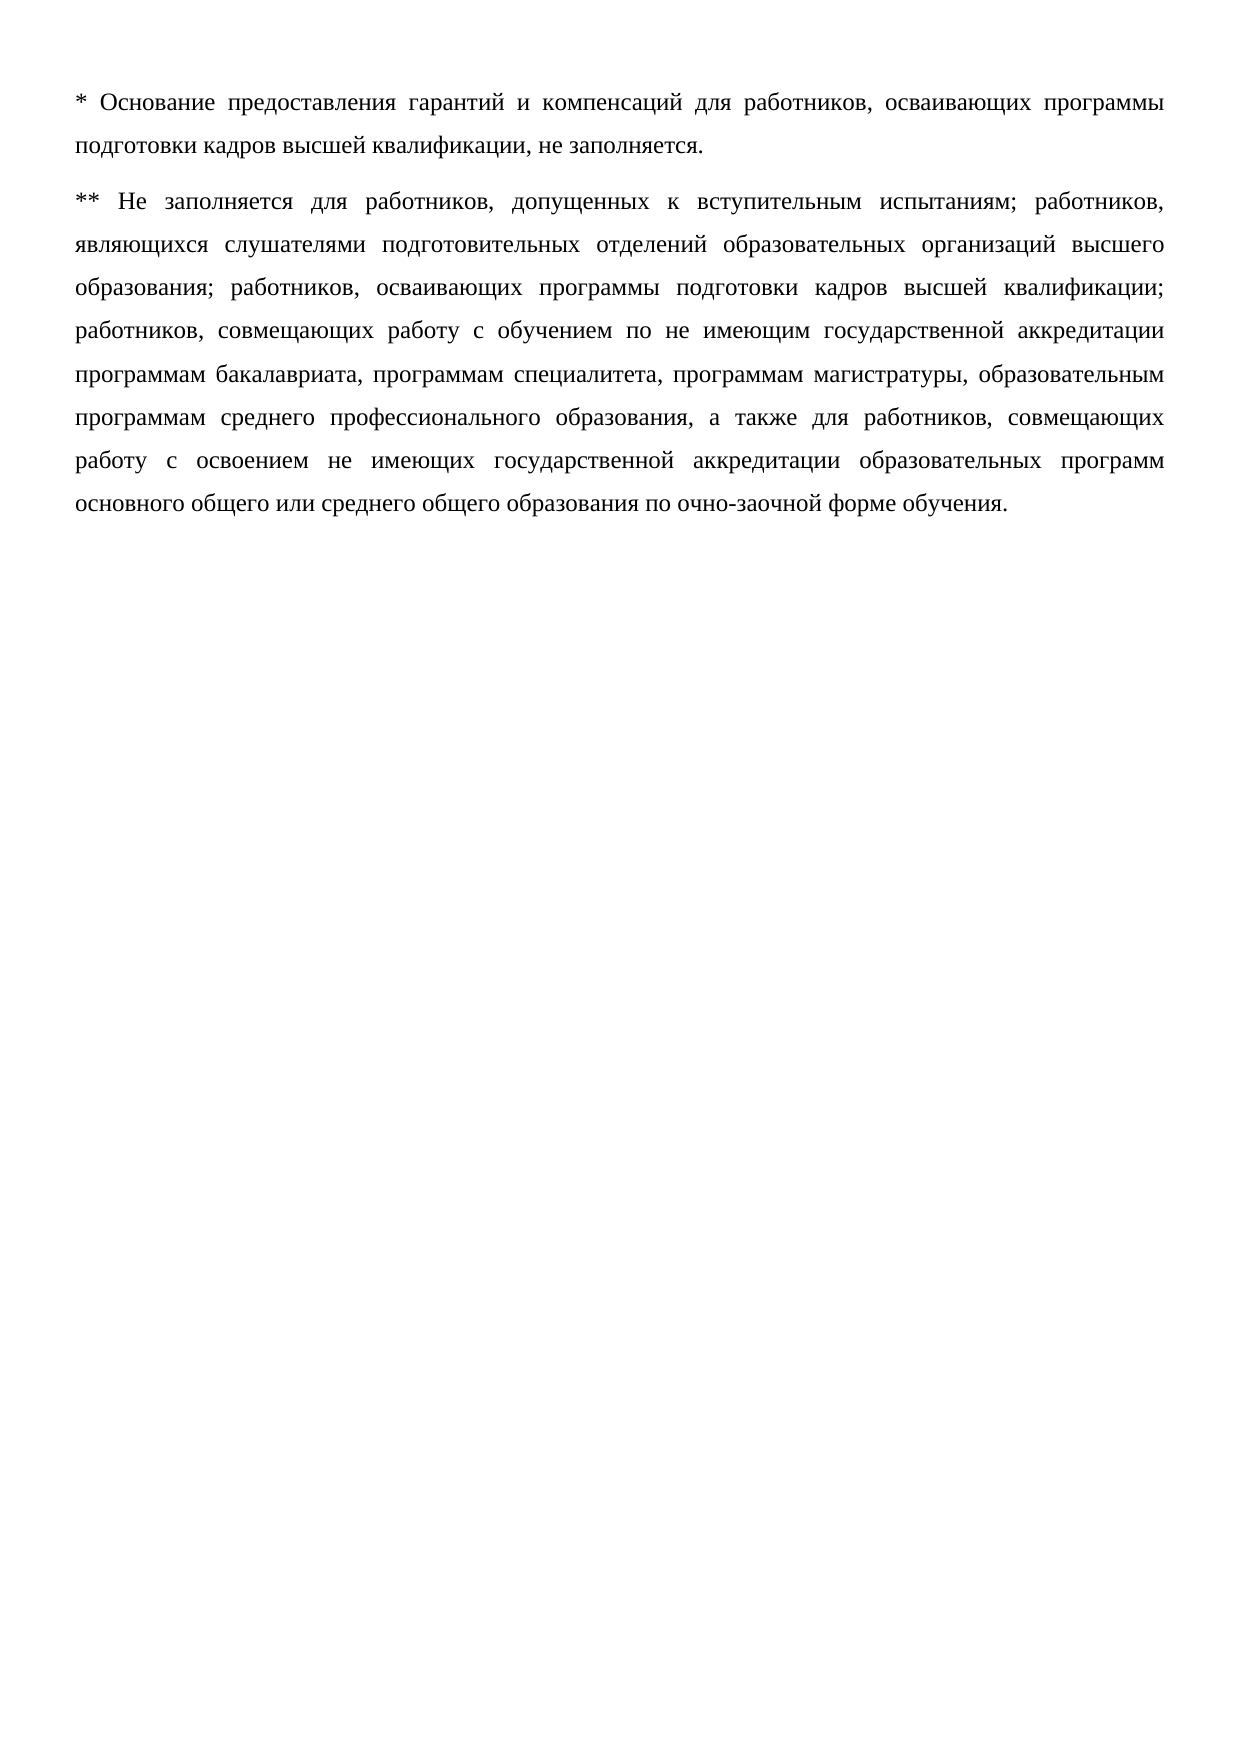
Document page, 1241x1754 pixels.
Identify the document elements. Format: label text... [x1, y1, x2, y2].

text ** Не заполняется для работников, допущенных к вступительным испытаниям; работников, являющихся слушателями подготовительных отделений образовательных организаций высшего образования; работников, осваивающих программы подготовки кадров высшей квалификации; работников, совмещающих работу с обучением по не имеющим государственной аккредитации программам бакалавриата, программам специалитета, программам магистратуры, образовательным программам среднего профессионального образования, а также для работников, совмещающих работу с освоением не имеющих государственной аккредитации образовательных программ основного общего или среднего общего образования по очно-заочной форме обучения. [75, 186, 1165, 517]
text * Основание предоставления гарантий и компенсаций для работников, осваивающих программы подготовки кадров высшей квалификации, не заполняется. [75, 87, 1165, 159]
